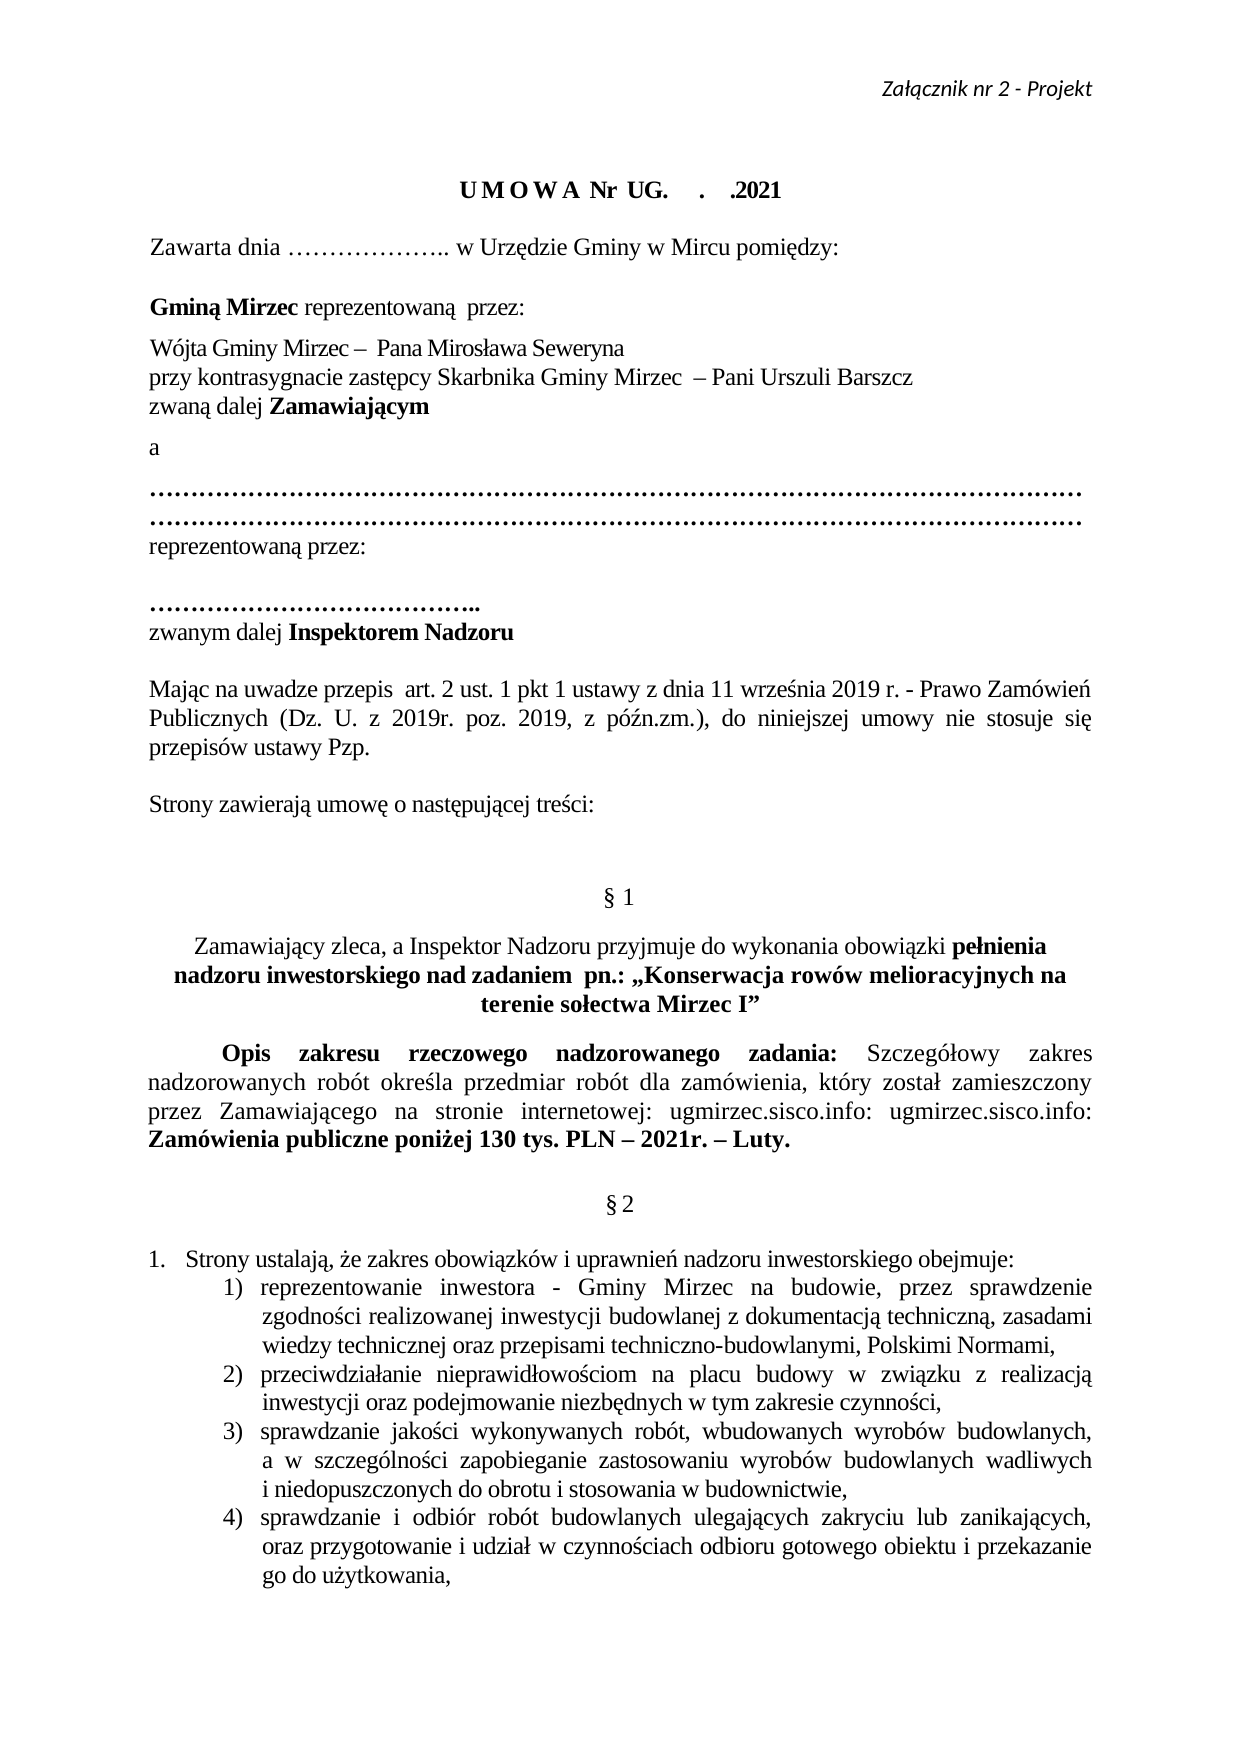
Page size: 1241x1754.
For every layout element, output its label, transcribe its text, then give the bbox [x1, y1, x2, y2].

text Zamawiający zleca, a Inspektor Nadzoru przyjmuje do wykonania obowiązki pełnienia nadzoru inwestorskiego nad zadaniem pn.: „Konserwacja rowów melioracyjnych na terenie sołectwa Mirzec I” [148, 931, 1093, 1017]
text § 1 [148, 882, 1093, 910]
list sprawdzanie i odbiór robót budowlanych ulegających zakryciu lub zanikających, oraz przygotowanie i udział w czynnościach odbioru gotowego obiektu i przekazanie go do użytkowania, [223, 1502, 1093, 1589]
list Strony ustalają, że zakres obowiązków i uprawnień nadzoru inwestorskiego obejmuje: [148, 1244, 1093, 1272]
text Wójta Gminy Mirzec – Pana Mirosława Seweryna [149, 333, 804, 362]
text zwaną dalej Zamawiającym [149, 391, 1093, 419]
list sprawdzanie jakości wykonywanych robót, wbudowanych wyrobów budowlanych, a w szczególności zapobieganie zastosowaniu wyrobów budowlanych wadliwych i niedopuszczonych do obrotu i stosowania w budownictwie, [223, 1416, 1093, 1502]
text a [149, 432, 1093, 461]
text § 2 [148, 1189, 1093, 1218]
text ………………………………….. [149, 588, 1093, 617]
text Mając na uwadze przepis art. 2 ust. 1 pkt 1 ustawy z dnia 11 września 2019 r. - Prawo Zamówień Publicznych (Dz. U. z 2019r. poz. 2019, z późn.zm.), do niniejszej umowy nie stosuje się przepisów ustawy Pzp. [149, 674, 1093, 761]
text Opis zakresu rzeczowego nadzorowanego zadania: Szczegółowy zakres nadzorowanych robót określa przedmiar robót dla zamówienia, który został zamieszczony przez Zamawiającego na stronie internetowej: ugmirzec.sisco.info: ugmirzec.sisco.info: Zamówienia publiczne poniżej 130 tys. PLN – 2021r. – Luty. [148, 1038, 1093, 1153]
text Gminą Mirzec reprezentowaną przez: [149, 292, 804, 321]
list przeciwdziałanie nieprawidłowościom na placu budowy w związku z realizacją inwestycji oraz podejmowanie niezbędnych w tym zakresie czynności, [223, 1359, 1093, 1416]
text ………………………………………………………………………………………………………………………………………………………………………………………………………… reprezentowaną przez: [149, 473, 1093, 559]
text przy kontrasygnacie zastępcy Skarbnika Gminy Mirzec – Pani Urszuli Barszcz [149, 362, 1093, 391]
text Strony zawierają umowę o następującej treści: [149, 789, 1093, 818]
text U M O W A Nr UG. . .2021 [149, 175, 1093, 204]
text zwanym dalej Inspektorem Nadzoru [149, 617, 1093, 646]
text Zawarta dnia ……………….. w Urzędzie Gminy w Mircu pomiędzy: [149, 232, 1093, 260]
list reprezentowanie inwestora - Gminy Mirzec na budowie, przez sprawdzenie zgodności realizowanej inwestycji budowlanej z dokumentacją techniczną, zasadami wiedzy technicznej oraz przepisami techniczno-budowlanymi, Polskimi Normami, [223, 1272, 1093, 1359]
